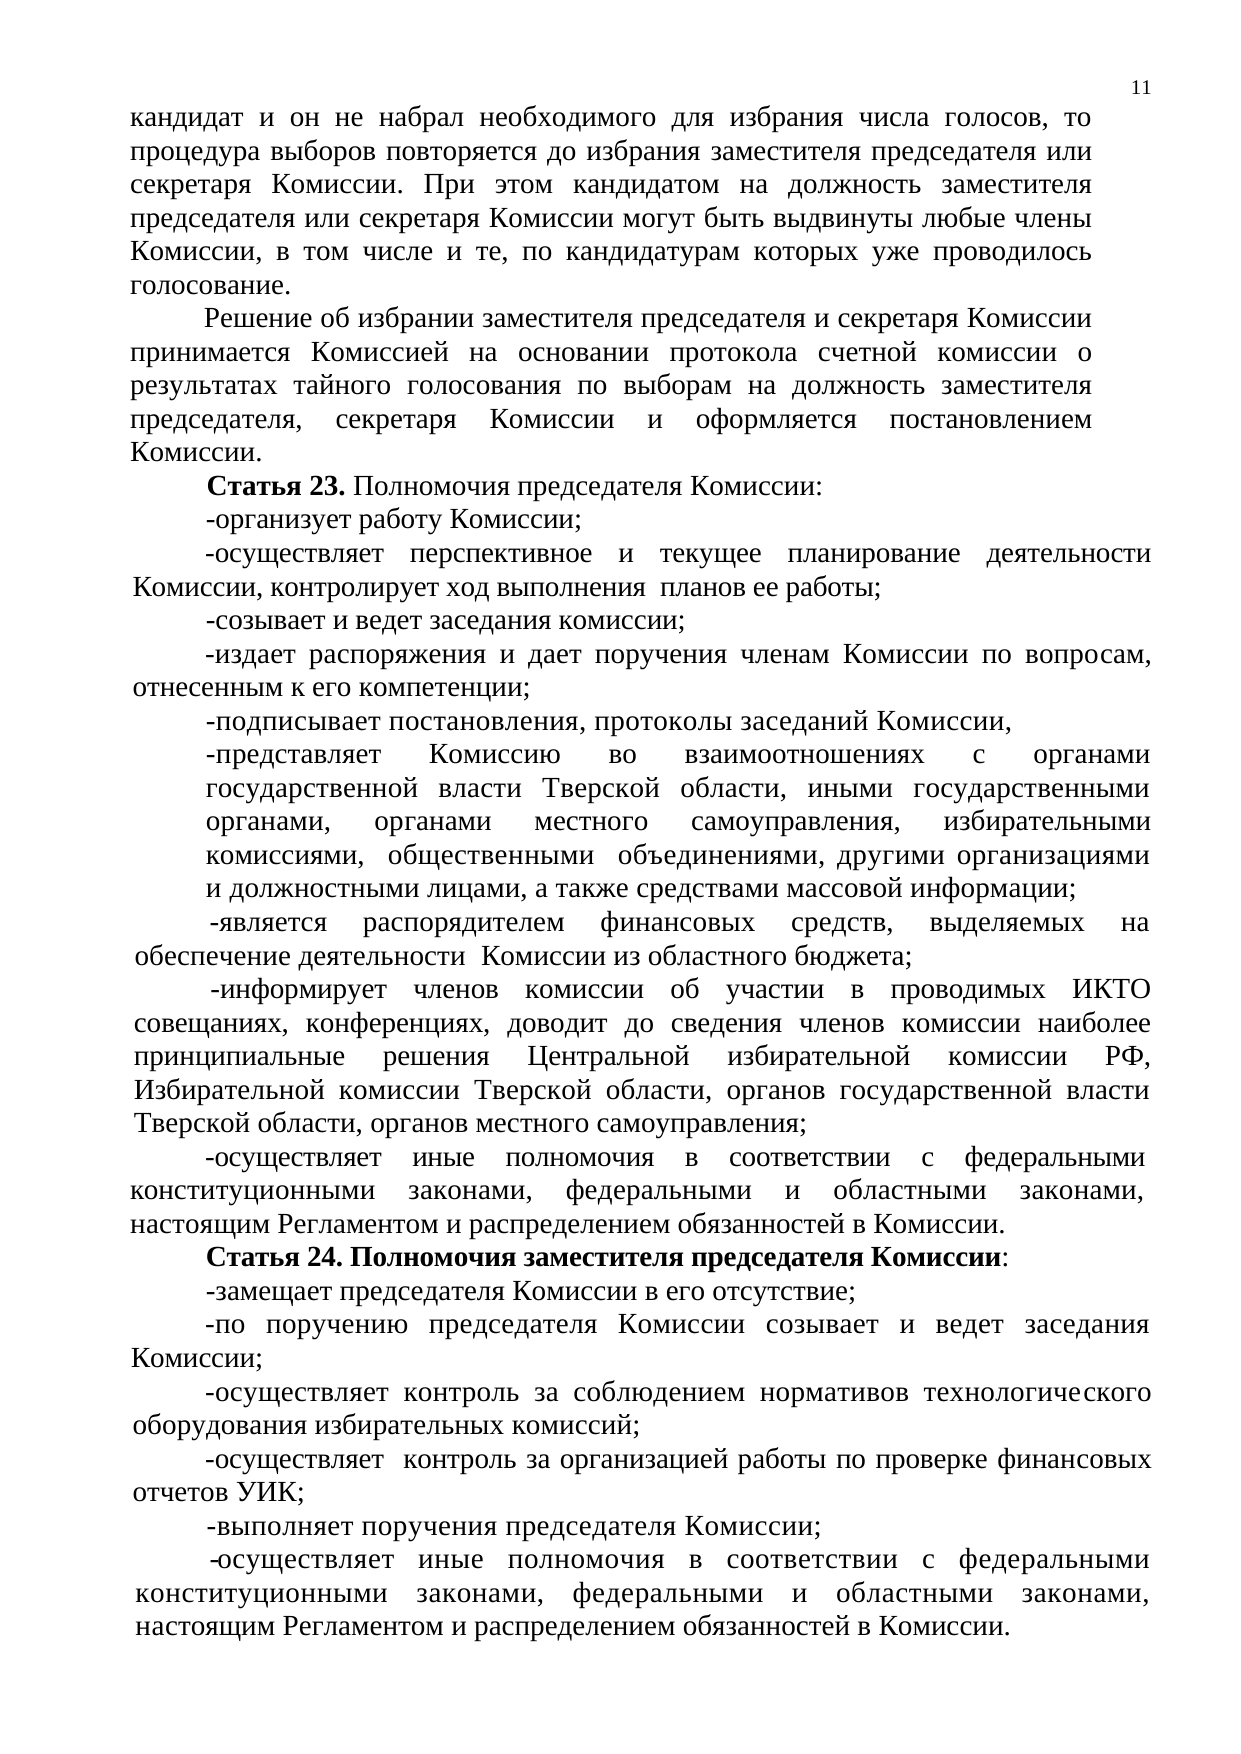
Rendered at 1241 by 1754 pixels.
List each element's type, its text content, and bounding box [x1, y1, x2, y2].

text -выполняет поручения председателя Комиссии; [206, 1508, 1152, 1541]
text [130, 99, 1093, 300]
text Решение об избрании заместителя председателя и секретаря Комиссии принимается Комиссией на основании протокола счетной комиссии о результатах тайного голосования по выборам на должность заместителя председателя, секретаря Комиссии и оформляется постановлением Комиссии. [130, 300, 1093, 468]
text -организует работу Комиссии; [206, 502, 1152, 535]
text -подписывает постановления, протоколы заседаний Комиссии, [206, 703, 1152, 736]
text -информирует членов комиссии об участии в проводимых ИКТО совещаниях, конференциях, доводит до сведения членов комиссии наиболее принципиальные решения Центральной избирательной комиссии РФ, Избирательной комиссии Тверской области, органов государственной власти Тверской области, органов местного самоуправления; [134, 971, 1152, 1139]
text -осуществляет иные полномочия в соответствии с федеральными конституционными законами, федеральными и областными законами, настоящим Регламентом и распределением обязанностей в Комиссии. [135, 1541, 1152, 1642]
text -осуществляет перспективное и текущее планирование деятельности Комиссии, контролирует ход выполнения планов ее работы; [132, 535, 1152, 602]
text Статья 23. Полномочия председателя Комиссии: [206, 468, 1152, 502]
text -созывает и ведет заседания комиссии; [206, 602, 1152, 636]
text -по поручению председателя Комиссии созывает и ведет заседания Комиссии; [131, 1307, 1152, 1374]
text -является распорядителем финансовых средств, выделяемых на обеспечение деятельности Комиссии из областного бюджета; [134, 904, 1151, 971]
text Статья 24. Полномочия заместителя председателя Комиссии: [206, 1239, 1152, 1273]
text -замещает председателя Комиссии в его отсутствие; [206, 1273, 1152, 1307]
text -осуществляет контроль за организацией работы по проверке финансовых отчетов УИК; [132, 1441, 1152, 1508]
text -издает распоряжения и дает поручения членам Комиссии по вопросам, отнесенным к его компетенции; [132, 636, 1152, 703]
text -представляет Комиссию во взаимоотношениях с органами государственной власти Тверской области, иными государственными органами, органами местного самоуправления, избирательными комиссиями, общественными объединениями, другими организациями и должностными лицами, а также средствами массовой информации; [206, 736, 1152, 904]
text -осуществляет иные полномочия в соответствии с федеральными конституционными законами, федеральными и областными законами, настоящим Регламентом и распределением обязанностей в Комиссии. [130, 1139, 1146, 1239]
text -осуществляет контроль за соблюдением нормативов технологического оборудования избирательных комиссий; [132, 1374, 1152, 1441]
